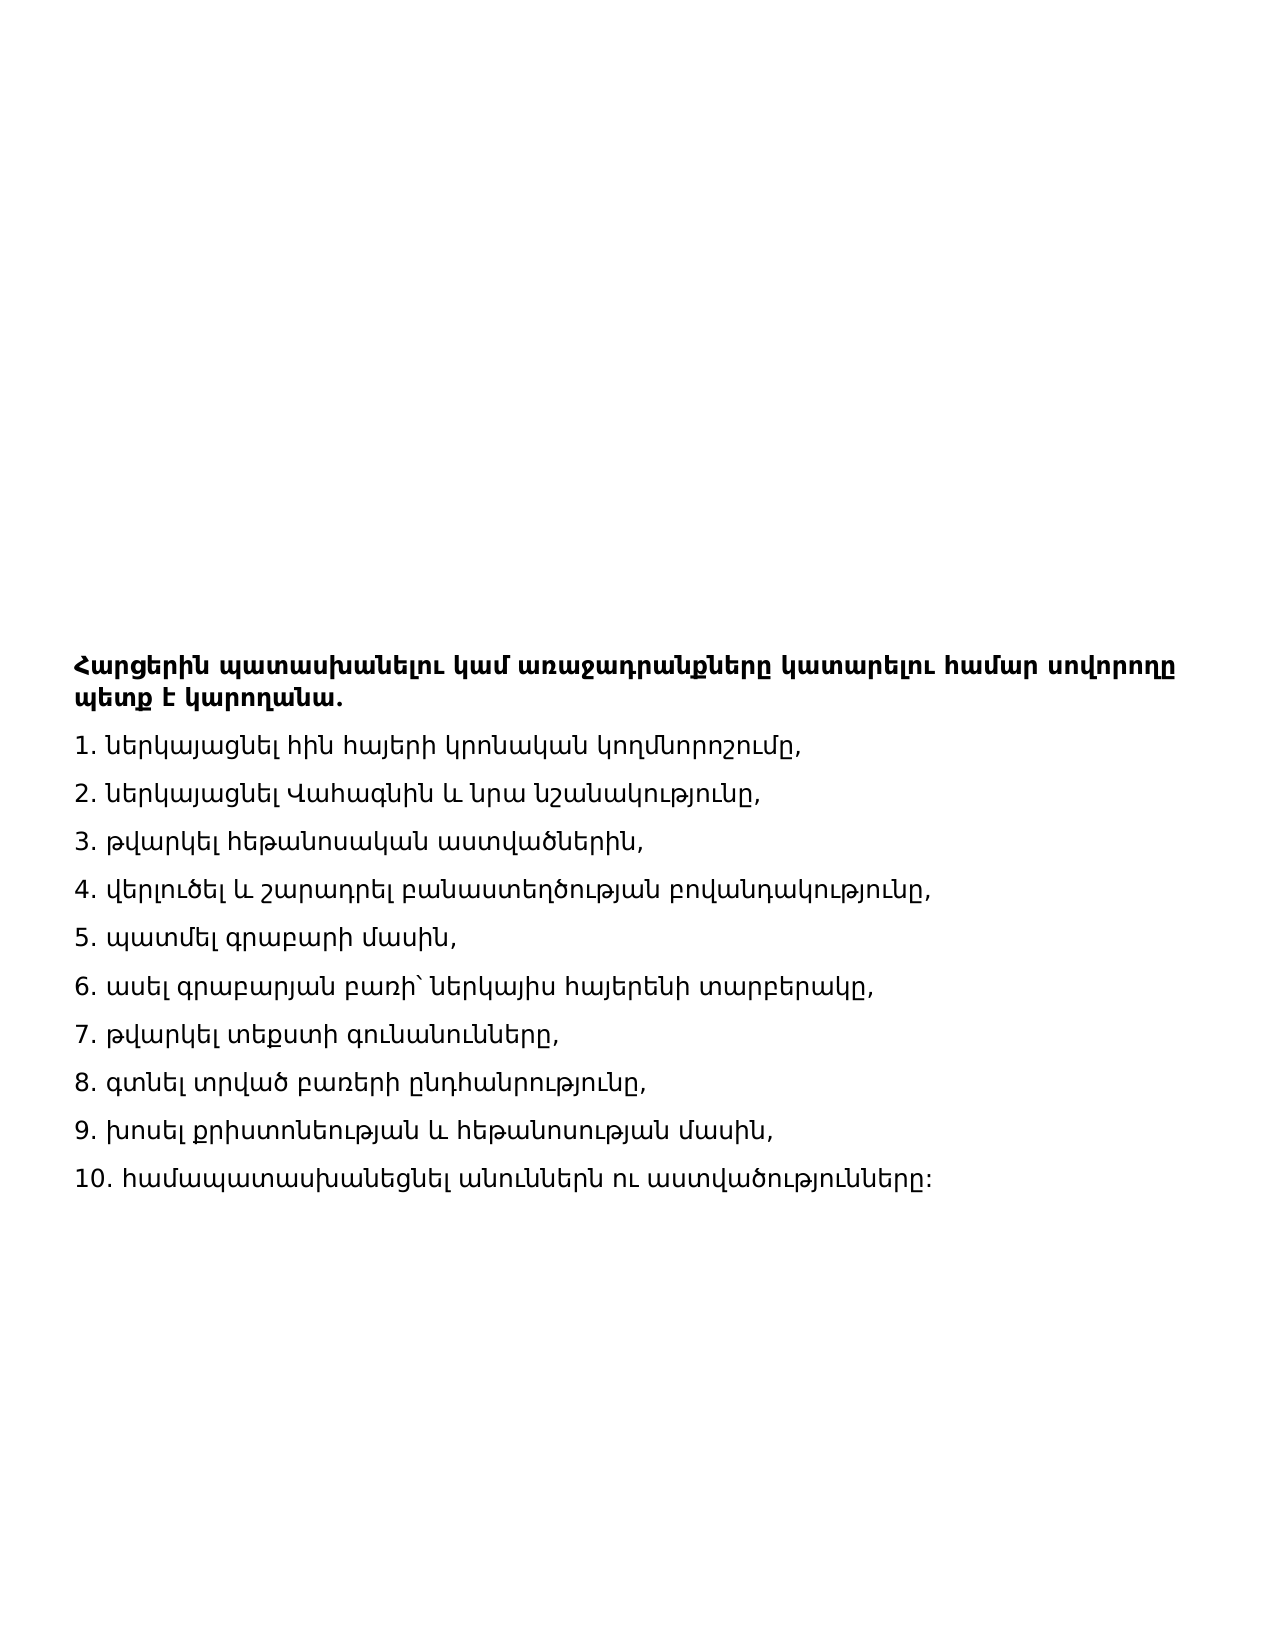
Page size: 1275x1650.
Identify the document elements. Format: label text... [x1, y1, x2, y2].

text 4. վերլուծել և շարադրել բանաստեղծության բովանդակությունը, [74, 875, 1226, 904]
text 3. թվարկել հեթանոսական աստվածներին, [74, 827, 1226, 856]
text 8. գտնել տրված բառերի ընդհանրությունը, [74, 1068, 1226, 1097]
text 1. ներկայացնել հին հայերի կրոնական կողմնորոշումը, [74, 731, 1226, 760]
text 5. պատմել գրաբարի մասին, [74, 923, 1226, 953]
text 10. համապատասխանեցնել անուններն ու աստվածությունները: [74, 1164, 1226, 1193]
text Հարցերին պատասխանելու կամ առաջադրանքները կատարելու համար սովորողը պետք է կարողանա․ [74, 651, 1226, 712]
text 7. թվարկել տեքստի գունանունները, [74, 1020, 1226, 1049]
text 2. ներկայացնել Վահագնին և նրա նշանակությունը, [74, 779, 1226, 808]
text 9. խոսել քրիստոնեության և հեթանոսության մասին, [74, 1116, 1226, 1145]
text 6. ասել գրաբարյան բառի՝ ներկայիս հայերենի տարբերակը, [74, 972, 1226, 1001]
